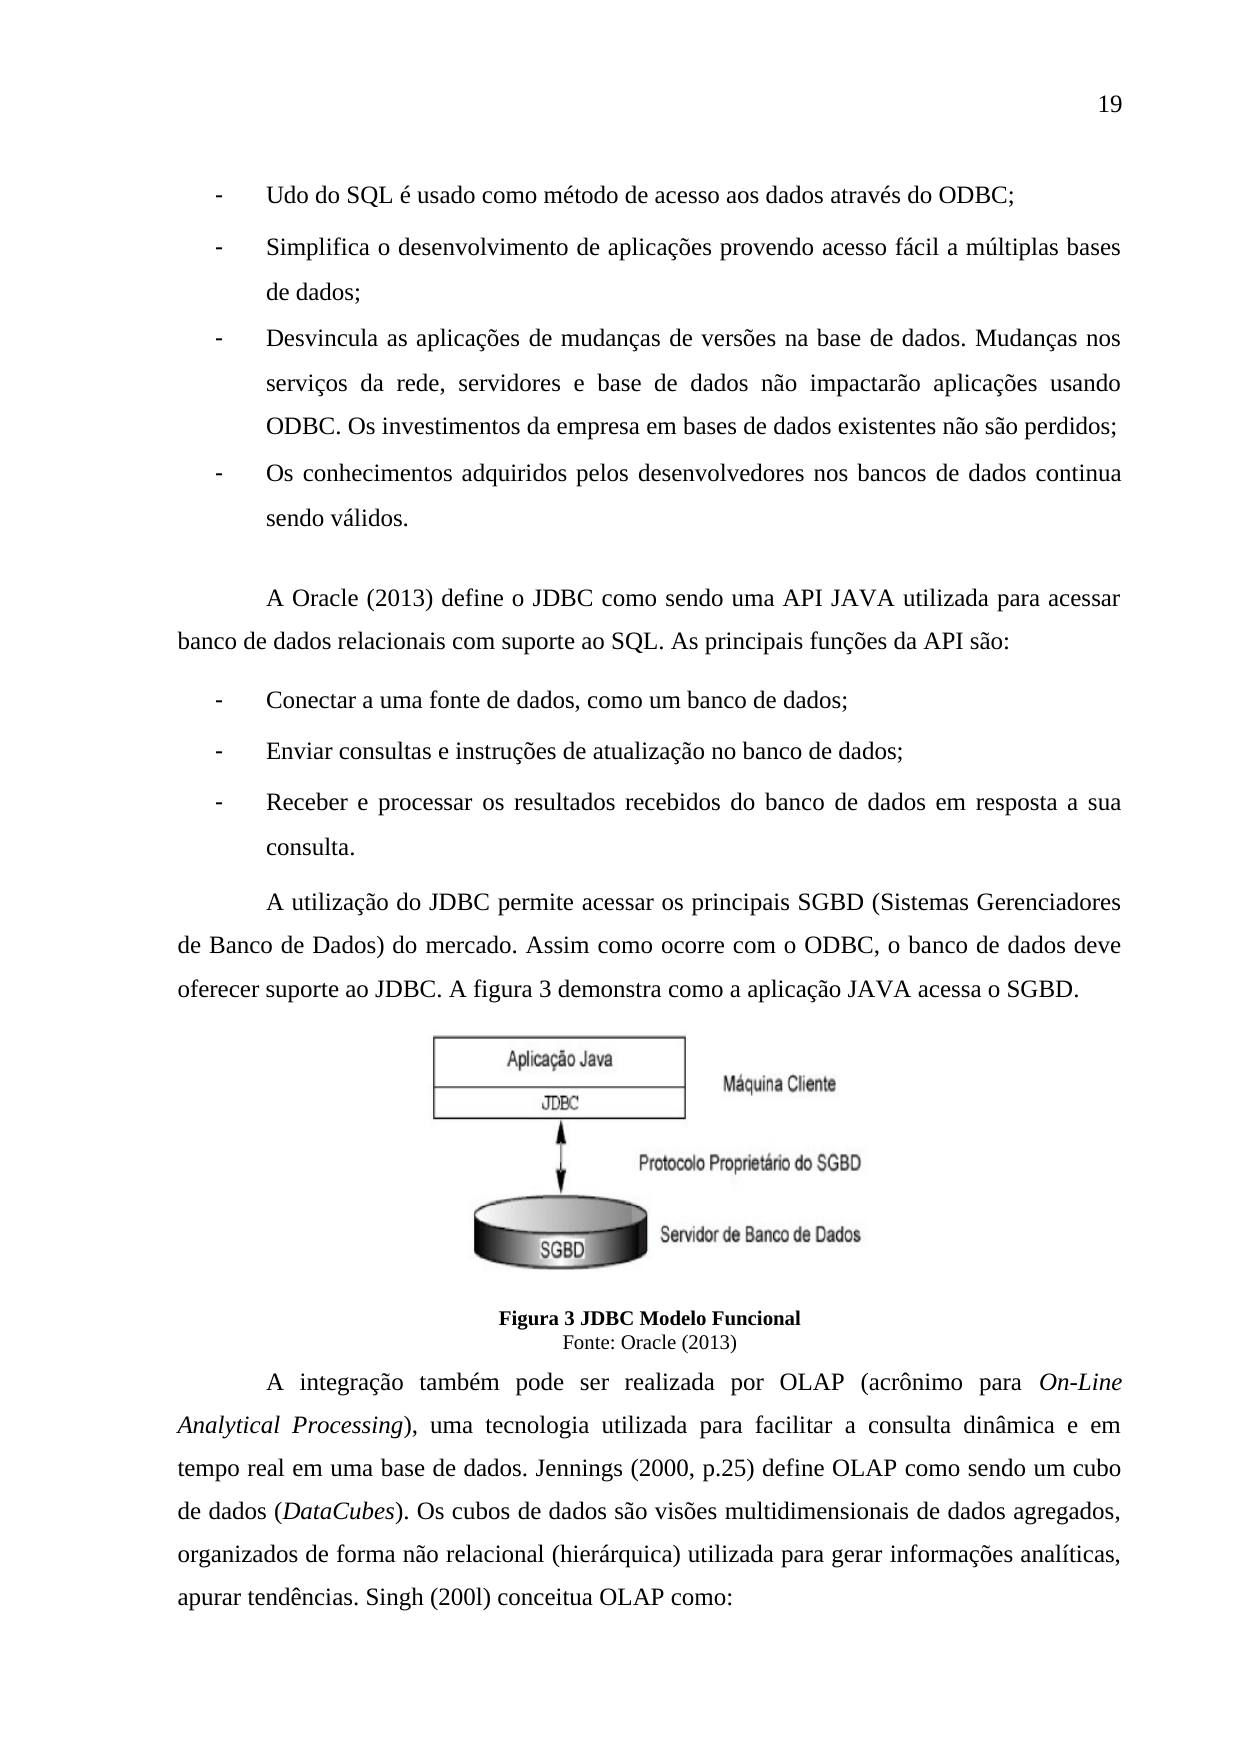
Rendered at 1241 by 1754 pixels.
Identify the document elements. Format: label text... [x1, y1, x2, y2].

list Desvincula as aplicações de mudanças de versões na base de dados. Mudanças nos serviços da rede, servidores e base de dados não impactarão aplicações usando ODBC. Os investimentos da empresa em bases de dados existentes não são perdidos; [215, 320, 1122, 440]
list Enviar consultas e instruções de atualização no banco de dados; [215, 732, 1122, 766]
list Receber e processar os resultados recebidos do banco de dados em resposta a sua consulta. [215, 783, 1122, 861]
list Simplifica o desenvolvimento de aplicações provendo acesso fácil a múltiplas bases de dados; [215, 228, 1122, 305]
text A utilização do JDBC permite acessar os principais SGBD (Sistemas Gerenciadores de Banco de Dados) do mercado. Assim como ocorre com o ODBC, o banco de dados deve oferecer suporte ao JDBC. A figura 3 demonstra como a aplicação JAVA acessa o SGBD. [177, 887, 1122, 1002]
text Figura 3 JDBC Modelo Funcional [177, 1306, 1122, 1330]
text A Oracle (2013) define o JDBC como sendo uma API JAVA utilizada para acessar banco de dados relacionais com suporte ao SQL. As principais funções da API são: [177, 583, 1122, 654]
text Fonte: Oracle (2013) [177, 1330, 1122, 1354]
picture [427, 1029, 872, 1280]
list Udo do SQL é usado como método de acesso aos dados através do ODBC; [215, 177, 1122, 211]
list Conectar a uma fonte de dados, como um banco de dados; [215, 681, 1122, 715]
text A integração também pode ser realizada por OLAP (acrônimo para On-Line Analytical Processing), uma tecnologia utilizada para facilitar a consulta dinâmica e em tempo real em uma base de dados. Jennings (2000, p.25) define OLAP como sendo um cubo de dados (DataCubes). Os cubos de dados são visões multidimensionais de dados agregados, organizados de forma não relacional (hierárquica) utilizada para gerar informações analíticas, apurar tendências. Singh (200l) conceitua OLAP como: [177, 1367, 1122, 1611]
list Os conhecimentos adquiridos pelos desenvolvedores nos bancos de dados continua sendo válidos. [215, 454, 1122, 532]
